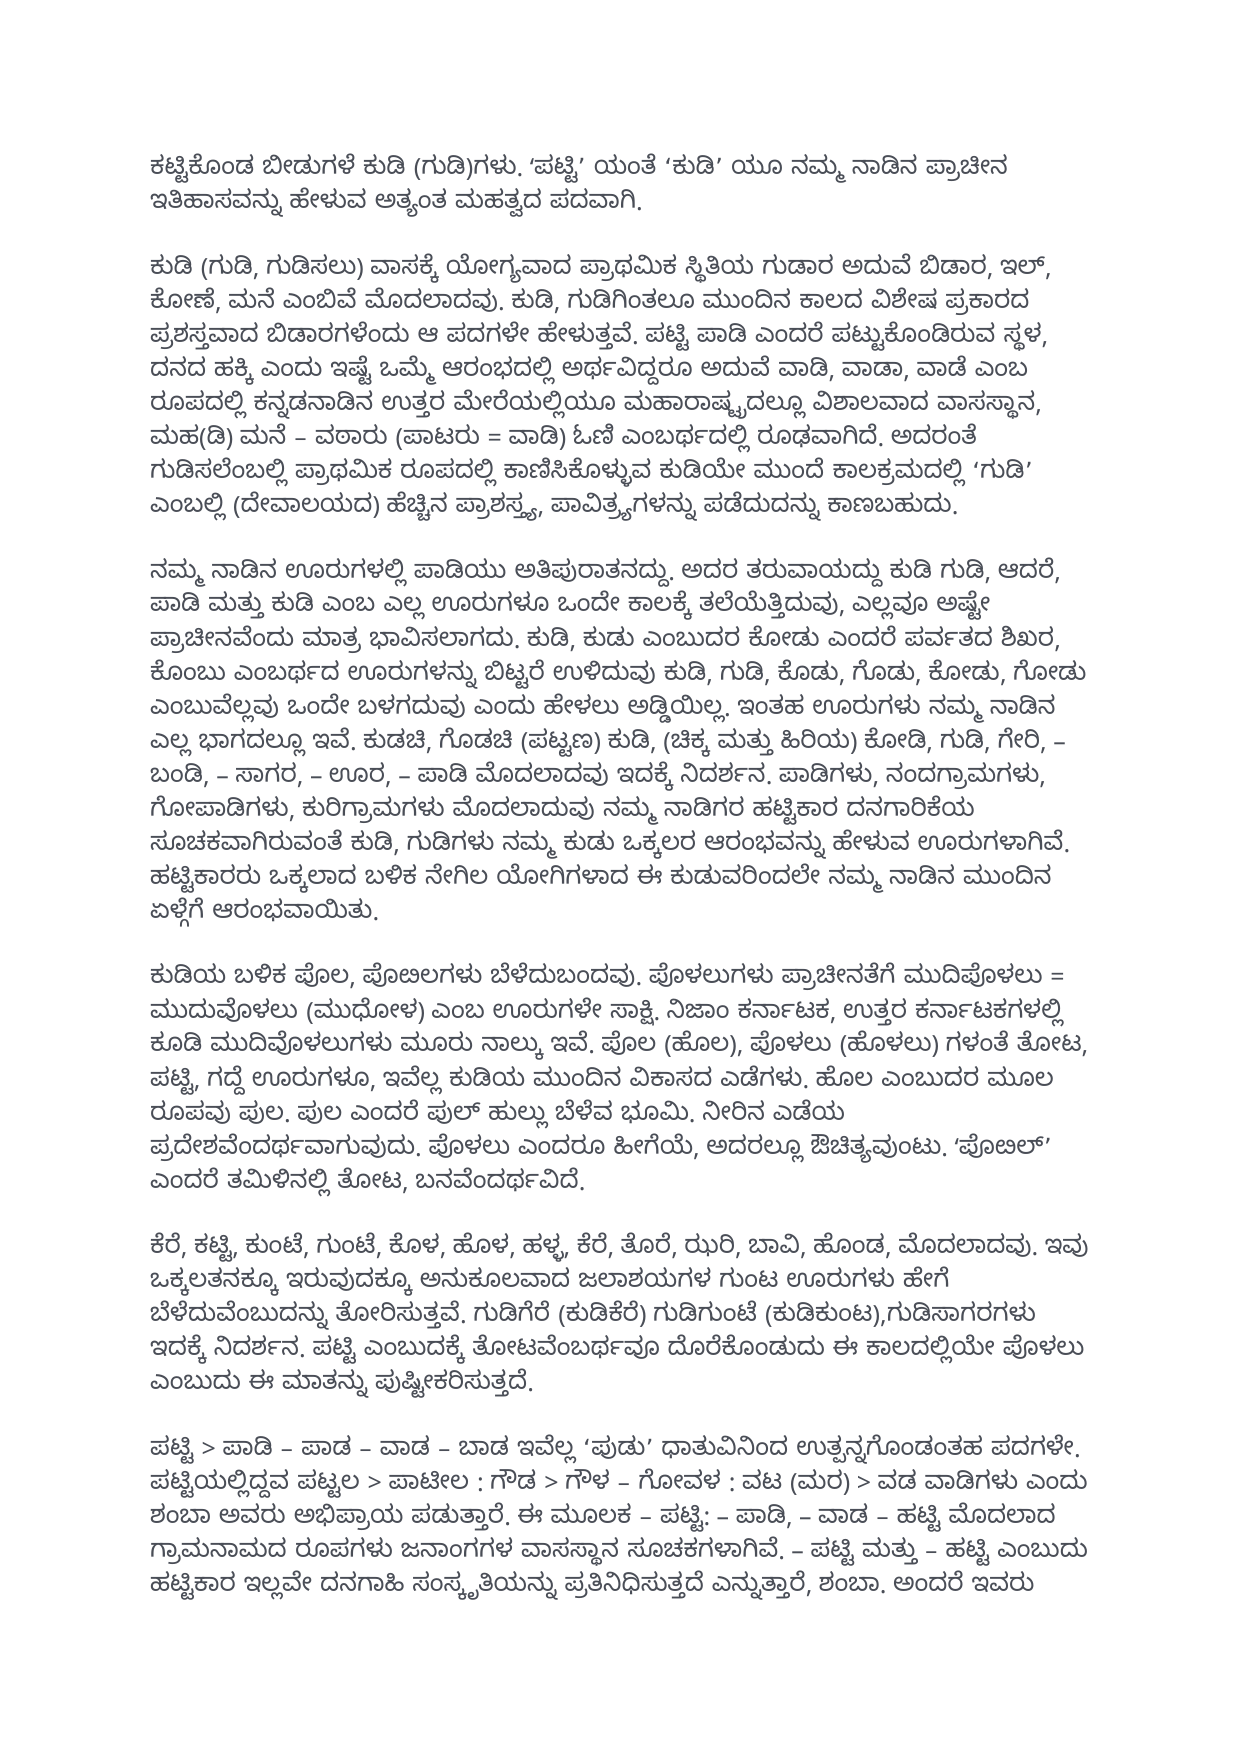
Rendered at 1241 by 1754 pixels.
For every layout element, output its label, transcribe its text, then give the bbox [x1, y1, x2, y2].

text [150, 1430, 1090, 1601]
text ಕುಡಿಯ ಬಳಿಕ ಪೊಲ, ಪೊೞಲಗಳು ಬೆಳೆದುಬಂದವು. ಪೊಳಲುಗಳು ಪ್ರಾಚೀನತೆಗೆ ಮುದಿಪೊಳಲು = ಮುದುವೊಳಲು (ಮುಧೋಳ) ಎಂಬ ಊರುಗಳೇ ಸಾಕ್ಷಿ. ನಿಜಾಂ ಕರ್ನಾಟಕ, ಉತ್ತರ ಕರ್ನಾಟಕಗಳಲ್ಲಿ ಕೂಡಿ ಮುದಿವೊಳಲುಗಳು ಮೂರು ನಾಲ್ಕು ಇವೆ. ಪೊಲ (ಹೊಲ), ಪೊಳಲು (ಹೊಳಲು) ಗಳಂತೆ ತೋಟ, ಪಟ್ಟಿ, ಗದ್ದೆ ಊರುಗಳೂ, ಇವೆಲ್ಲ ಕುಡಿಯ ಮುಂದಿನ ವಿಕಾಸದ ಎಡೆಗಳು. ಹೊಲ ಎಂಬುದರ ಮೂಲ ರೂಪವು ಪುಲ. ಪುಲ ಎಂದರೆ ಪುಲ್ ಹುಲ್ಲು ಬೆಳೆವ ಭೂಮಿ. ನೀರಿನ ಎಡೆಯ ಪ್ರದೇಶವೆಂದರ್ಥವಾಗುವುದು. ಪೊಳಲು ಎಂದರೂ ಹೀಗೆಯೆ, ಅದರಲ್ಲೂ ಔಚಿತ್ಯವುಂಟು. ‘ಪೊೞಲ್’ ಎಂದರೆ ತಮಿಳಿನಲ್ಲಿ ತೋಟ, ಬನವೆಂದರ್ಥವಿದೆ. [150, 959, 1090, 1197]
text ಕೆರೆ, ಕಟ್ಟಿ, ಕುಂಟೆ, ಗುಂಟೆ, ಕೊಳ, ಹೊಳ, ಹಳ್ಳ, ಕೆರೆ, ತೊರೆ, ಝರಿ, ಬಾವಿ, ಹೊಂಡ, ಮೊದಲಾದವು. ಇವು ಒಕ್ಕಲತನಕ್ಕೂ ಇರುವುದಕ್ಕೂ ಅನುಕೂಲವಾದ ಜಲಾಶಯಗಳ ಗುಂಟ ಊರುಗಳು ಹೇಗೆ ಬೆಳೆದುವೆಂಬುದನ್ನು ತೋರಿಸುತ್ತವೆ. ಗುಡಿಗೆರೆ (ಕುಡಿಕೆರೆ) ಗುಡಿಗುಂಟೆ (ಕುಡಿಕುಂಟ),ಗುಡಿಸಾಗರಗಳು ಇದಕ್ಕೆ ನಿದರ್ಶನ. ಪಟ್ಟಿ ಎಂಬುದಕ್ಕೆ ತೋಟವೆಂಬರ್ಥವೂ ದೊರೆಕೊಂಡುದು ಈ ಕಾಲದಲ್ಲಿಯೇ ಪೊಳಲು ಎಂಬುದು ಈ ಮಾತನ್ನು ಪುಷ್ಟೀಕರಿಸುತ್ತದೆ. [150, 1229, 1090, 1399]
text ನಮ್ಮ ನಾಡಿನ ಊರುಗಳಲ್ಲಿ ಪಾಡಿಯು ಅತಿಪುರಾತನದ್ದು. ಅದರ ತರುವಾಯದ್ದು ಕುಡಿ ಗುಡಿ, ಆದರೆ, ಪಾಡಿ ಮತ್ತು ಕುಡಿ ಎಂಬ ಎಲ್ಲ ಊರುಗಳೂ ಒಂದೇ ಕಾಲಕ್ಕೆ ತಲೆಯೆತ್ತಿದುವು, ಎಲ್ಲವೂ ಅಷ್ಟೇ ಪ್ರಾಚೀನವೆಂದು ಮಾತ್ರ ಭಾವಿಸಲಾಗದು. ಕುಡಿ, ಕುಡು ಎಂಬುದರ ಕೋಡು ಎಂದರೆ ಪರ್ವತದ ಶಿಖರ, ಕೊಂಬು ಎಂಬರ್ಥದ ಊರುಗಳನ್ನು ಬಿಟ್ಟರೆ ಉಳಿದುವು ಕುಡಿ, ಗುಡಿ, ಕೊಡು, ಗೊಡು, ಕೋಡು, ಗೋಡು ಎಂಬುವೆಲ್ಲವು ಒಂದೇ ಬಳಗದುವು ಎಂದು ಹೇಳಲು ಅಡ್ಡಿಯಿಲ್ಲ. ಇಂತಹ ಊರುಗಳು ನಮ್ಮ ನಾಡಿನ ಎಲ್ಲ ಭಾಗದಲ್ಲೂ ಇವೆ. ಕುಡಚಿ, ಗೊಡಚಿ (ಪಟ್ಟಣ) ಕುಡಿ, (ಚಿಕ್ಕ ಮತ್ತು ಹಿರಿಯ) ಕೋಡಿ, ಗುಡಿ, ಗೇರಿ, – ಬಂಡಿ, – ಸಾಗರ, – ಊರ, – ಪಾಡಿ ಮೊದಲಾದವು ಇದಕ್ಕೆ ನಿದರ್ಶನ. ಪಾಡಿಗಳು, ನಂದಗ್ರಾಮಗಳು, ಗೋಪಾಡಿಗಳು, ಕುರಿಗ್ರಾಮಗಳು ಮೊದಲಾದುವು ನಮ್ಮ ನಾಡಿಗರ ಹಟ್ಟಿಕಾರ ದನಗಾರಿಕೆಯ ಸೂಚಕವಾಗಿರುವಂತೆ ಕುಡಿ, ಗುಡಿಗಳು ನಮ್ಮ ಕುಡು ಒಕ್ಕಲರ ಆರಂಭವನ್ನು ಹೇಳುವ ಊರುಗಳಾಗಿವೆ. ಹಟ್ಟಿಕಾರರು ಒಕ್ಕಲಾದ ಬಳಿಕ ನೇಗಿಲ ಯೋಗಿಗಳಾದ ಈ ಕುಡುವರಿಂದಲೇ ನಮ್ಮ ನಾಡಿನ ಮುಂದಿನ ಏಳ್ಗೆಗೆ ಆರಂಭವಾಯಿತು. [150, 553, 1090, 928]
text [150, 150, 1090, 218]
text ಕುಡಿ (ಗುಡಿ, ಗುಡಿಸಲು) ವಾಸಕ್ಕೆ ಯೋಗ್ಯವಾದ ಪ್ರಾಥಮಿಕ ಸ್ಥಿತಿಯ ಗುಡಾರ ಅದುವೆ ಬಿಡಾರ, ಇಲ್, ಕೋಣೆ, ಮನೆ ಎಂಬಿವೆ ಮೊದಲಾದವು. ಕುಡಿ, ಗುಡಿಗಿಂತಲೂ ಮುಂದಿನ ಕಾಲದ ವಿಶೇಷ ಪ್ರಕಾರದ ಪ್ರಶಸ್ತವಾದ ಬಿಡಾರಗಳೆಂದು ಆ ಪದಗಳೇ ಹೇಳುತ್ತವೆ. ಪಟ್ಟಿ ಪಾಡಿ ಎಂದರೆ ಪಟ್ಟುಕೊಂಡಿರುವ ಸ್ಥಳ, ದನದ ಹಕ್ಕಿ ಎಂದು ಇಷ್ಟೆ ಒಮ್ಮೆ ಆರಂಭದಲ್ಲಿ ಅರ್ಥವಿದ್ದರೂ ಅದುವೆ ವಾಡಿ, ವಾಡಾ, ವಾಡೆ ಎಂಬ ರೂಪದಲ್ಲಿ ಕನ್ನಡನಾಡಿನ ಉತ್ತರ ಮೇರೆಯಲ್ಲಿಯೂ ಮಹಾರಾಷ್ಟ್ರದಲ್ಲೂ ವಿಶಾಲವಾದ ವಾಸಸ್ಥಾನ, ಮಹ(ಡಿ) ಮನೆ – ವಠಾರು (ಪಾಟರು = ವಾಡಿ) ಓಣಿ ಎಂಬರ್ಥದಲ್ಲಿ ರೂಢವಾಗಿದೆ. ಅದರಂತೆ ಗುಡಿಸಲೆಂಬಲ್ಲಿ ಪ್ರಾಥಮಿಕ ರೂಪದಲ್ಲಿ ಕಾಣಿಸಿಕೊಳ್ಳುವ ಕುಡಿಯೇ ಮುಂದೆ ಕಾಲಕ್ರಮದಲ್ಲಿ ‘ಗುಡಿ’ ಎಂಬಲ್ಲಿ (ದೇವಾಲಯದ) ಹೆಚ್ಚಿನ ಪ್ರಾಶಸ್ತ್ಯ, ಪಾವಿತ್ರ್ಯಗಳನ್ನು ಪಡೆದುದನ್ನು ಕಾಣಬಹುದು. [150, 249, 1090, 522]
